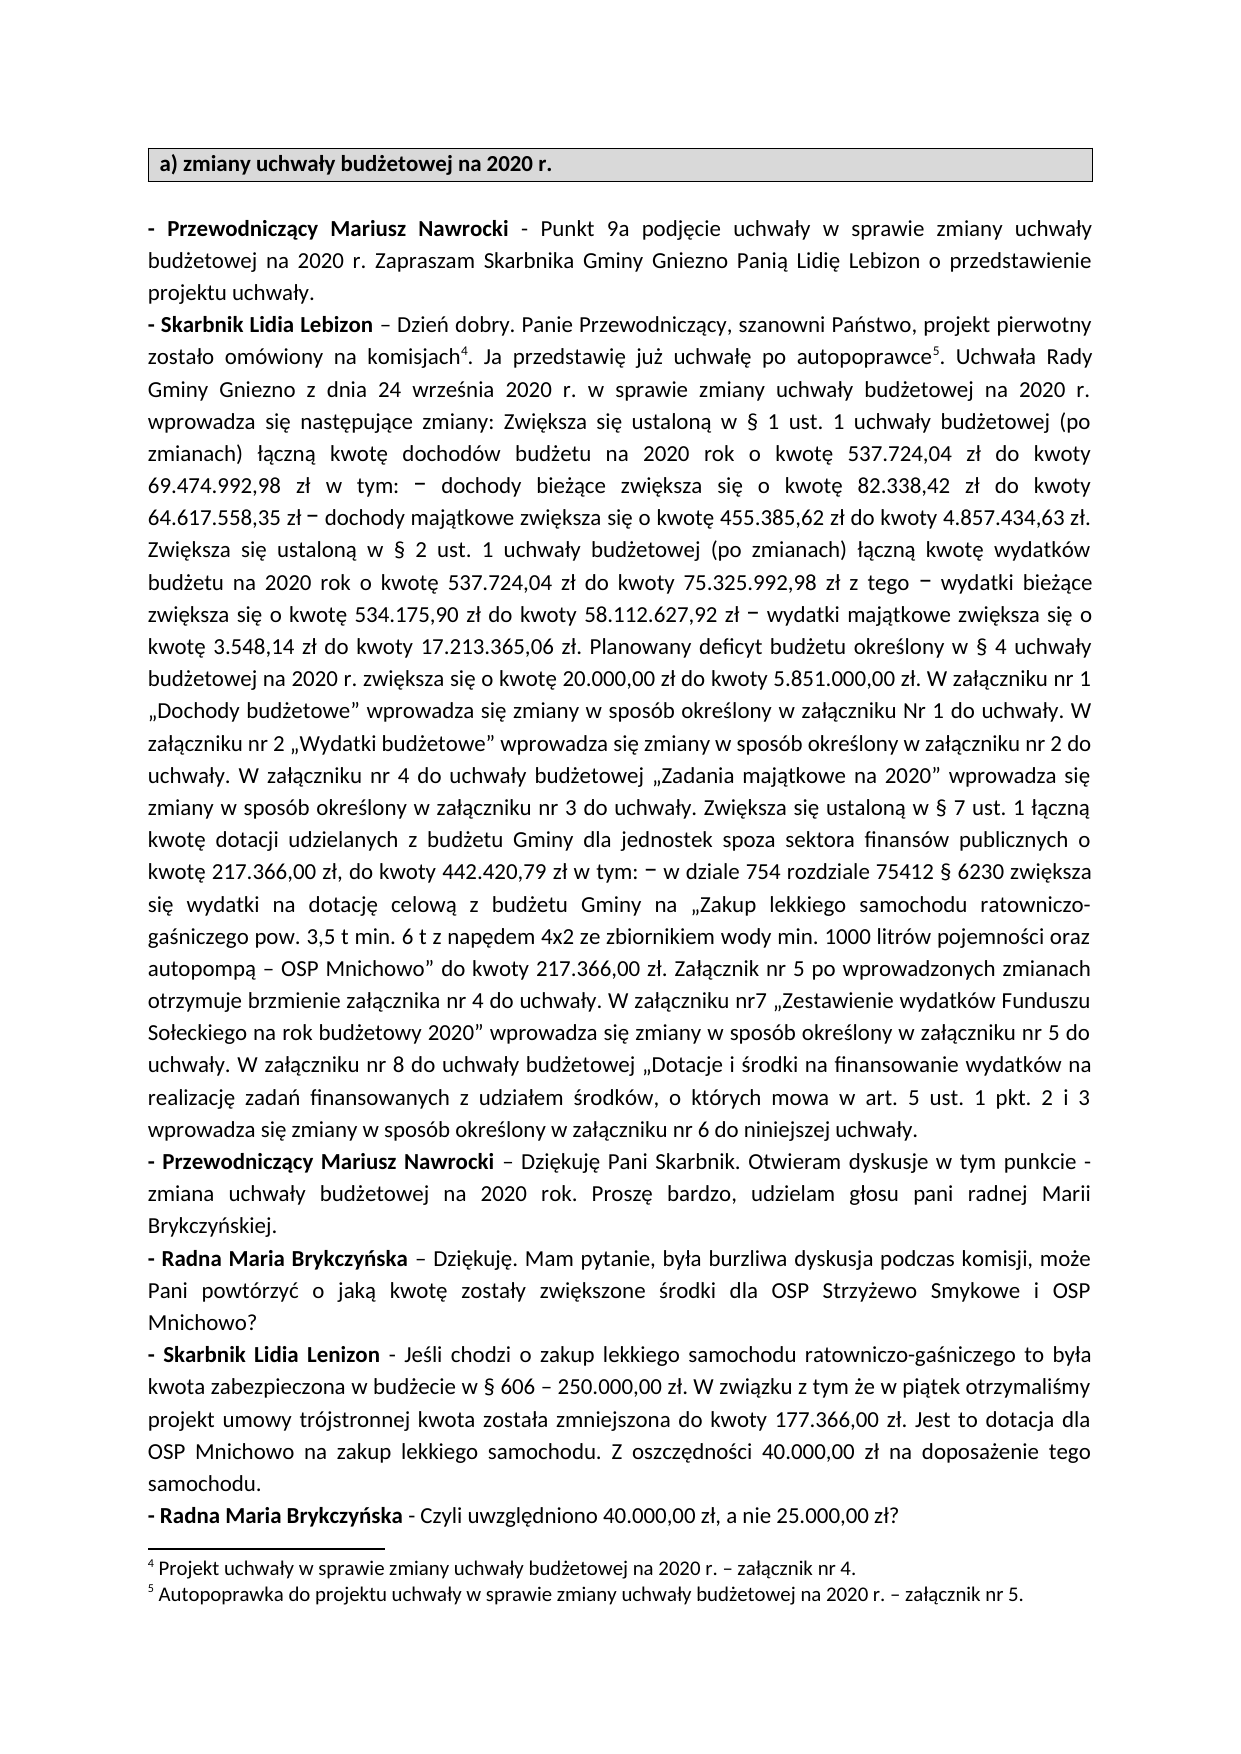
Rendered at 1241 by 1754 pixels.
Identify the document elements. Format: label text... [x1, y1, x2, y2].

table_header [149, 149, 1092, 181]
text - Skarbnik Lidia Lenizon - Jeśli chodzi o zakup lekkiego samochodu ratowniczo-gaśniczego to była kwota zabezpieczona w budżecie w § 606 – 250.000,00 zł. W związku z tym że w piątek otrzymaliśmy projekt umowy trójstronnej kwota została zmniejszona do kwoty 177.366,00 zł. Jest to dotacja dla OSP Mnichowo na zakup lekkiego samochodu. Z oszczędności 40.000,00 zł na doposażenie tego samochodu. [148, 1340, 1093, 1497]
text - Radna Maria Brykczyńska – Dziękuję. Mam pytanie, była burzliwa dyskusja podczas komisji, może Pani powtórzyć o jaką kwotę zostały zwiększone środki dla OSP Strzyżewo Smykowe i OSP Mnichowo? [148, 1244, 1093, 1336]
text - Przewodniczący Mariusz Nawrocki - Punkt 9a podjęcie uchwały w sprawie zmiany uchwały budżetowej na 2020 r. Zapraszam Skarbnika Gminy Gniezno Panią Lidię Lebizon o przedstawienie projektu uchwały. [148, 214, 1093, 306]
text - Skarbnik Lidia Lebizon – Dzień dobry. Panie Przewodniczący, szanowni Państwo, projekt pierwotny zostało omówiony na komisjach. Ja przedstawię już uchwałę po autopoprawce. Uchwała Rady Gminy Gniezno z dnia 24 września 2020 r. w sprawie zmiany uchwały budżetowej na 2020 r. wprowadza się następujące zmiany: Zwiększa się ustaloną w § 1 ust. 1 uchwały budżetowej (po zmianach) łączną kwotę dochodów budżetu na 2020 rok o kwotę 537.724,04 zł do kwoty 69.474.992,98 zł w tym: ᠆ dochody bieżące zwiększa się o kwotę 82.338,42 zł do kwoty 64.617.558,35 zł ᠆ dochody majątkowe zwiększa się o kwotę 455.385,62 zł do kwoty 4.857.434,63 zł. Zwiększa się ustaloną w § 2 ust. 1 uchwały budżetowej (po zmianach) łączną kwotę wydatków budżetu na 2020 rok o kwotę 537.724,04 zł do kwoty 75.325.992,98 zł z tego ᠆ wydatki bieżące zwiększa się o kwotę 534.175,90 zł do kwoty 58.112.627,92 zł ᠆ wydatki majątkowe zwiększa się o kwotę 3.548,14 zł do kwoty 17.213.365,06 zł. Planowany deficyt budżetu określony w § 4 uchwały budżetowej na 2020 r. zwiększa się o kwotę 20.000,00 zł do kwoty 5.851.000,00 zł. W załączniku nr 1 „Dochody budżetowe” wprowadza się zmiany w sposób określony w załączniku Nr 1 do uchwały. W załączniku nr 2 „Wydatki budżetowe” wprowadza się zmiany w sposób określony w załączniku nr 2 do uchwały. W załączniku nr 4 do uchwały budżetowej „Zadania majątkowe na 2020” wprowadza się zmiany w sposób określony w załączniku nr 3 do uchwały. Zwiększa się ustaloną w § 7 ust. 1 łączną kwotę dotacji udzielanych z budżetu Gminy dla jednostek spoza sektora finansów publicznych o kwotę 217.366,00 zł, do kwoty 442.420,79 zł w tym: ᠆ w dziale 754 rozdziale 75412 § 6230 zwiększa się wydatki na dotację celową z budżetu Gminy na „Zakup lekkiego samochodu ratowniczo-gaśniczego pow. 3,5 t min. 6 t z napędem 4x2 ze zbiornikiem wody min. 1000 litrów pojemności oraz autopompą – OSP Mnichowo” do kwoty 217.366,00 zł. Załącznik nr 5 po wprowadzonych zmianach otrzymuje brzmienie załącznika nr 4 do uchwały. W załączniku nr7 „Zestawienie wydatków Funduszu Sołeckiego na rok budżetowy 2020” wprowadza się zmiany w sposób określony w załączniku nr 5 do uchwały. W załączniku nr 8 do uchwały budżetowej „Dotacje i środki na finansowanie wydatków na realizację zadań finansowanych z udziałem środków, o których mowa w art. 5 ust. 1 pkt. 2 i 3 wprowadza się zmiany w sposób określony w załączniku nr 6 do niniejszej uchwały. [148, 310, 1093, 1143]
text - Przewodniczący Mariusz Nawrocki – Dziękuję Pani Skarbnik. Otwieram dyskusje w tym punkcie - zmiana uchwały budżetowej na 2020 rok. Proszę bardzo, udzielam głosu pani radnej Marii Brykczyńskiej. [148, 1147, 1093, 1239]
text - Radna Maria Brykczyńska - Czyli uwzględniono 40.000,00 zł, a nie 25.000,00 zł? [148, 1501, 1093, 1529]
